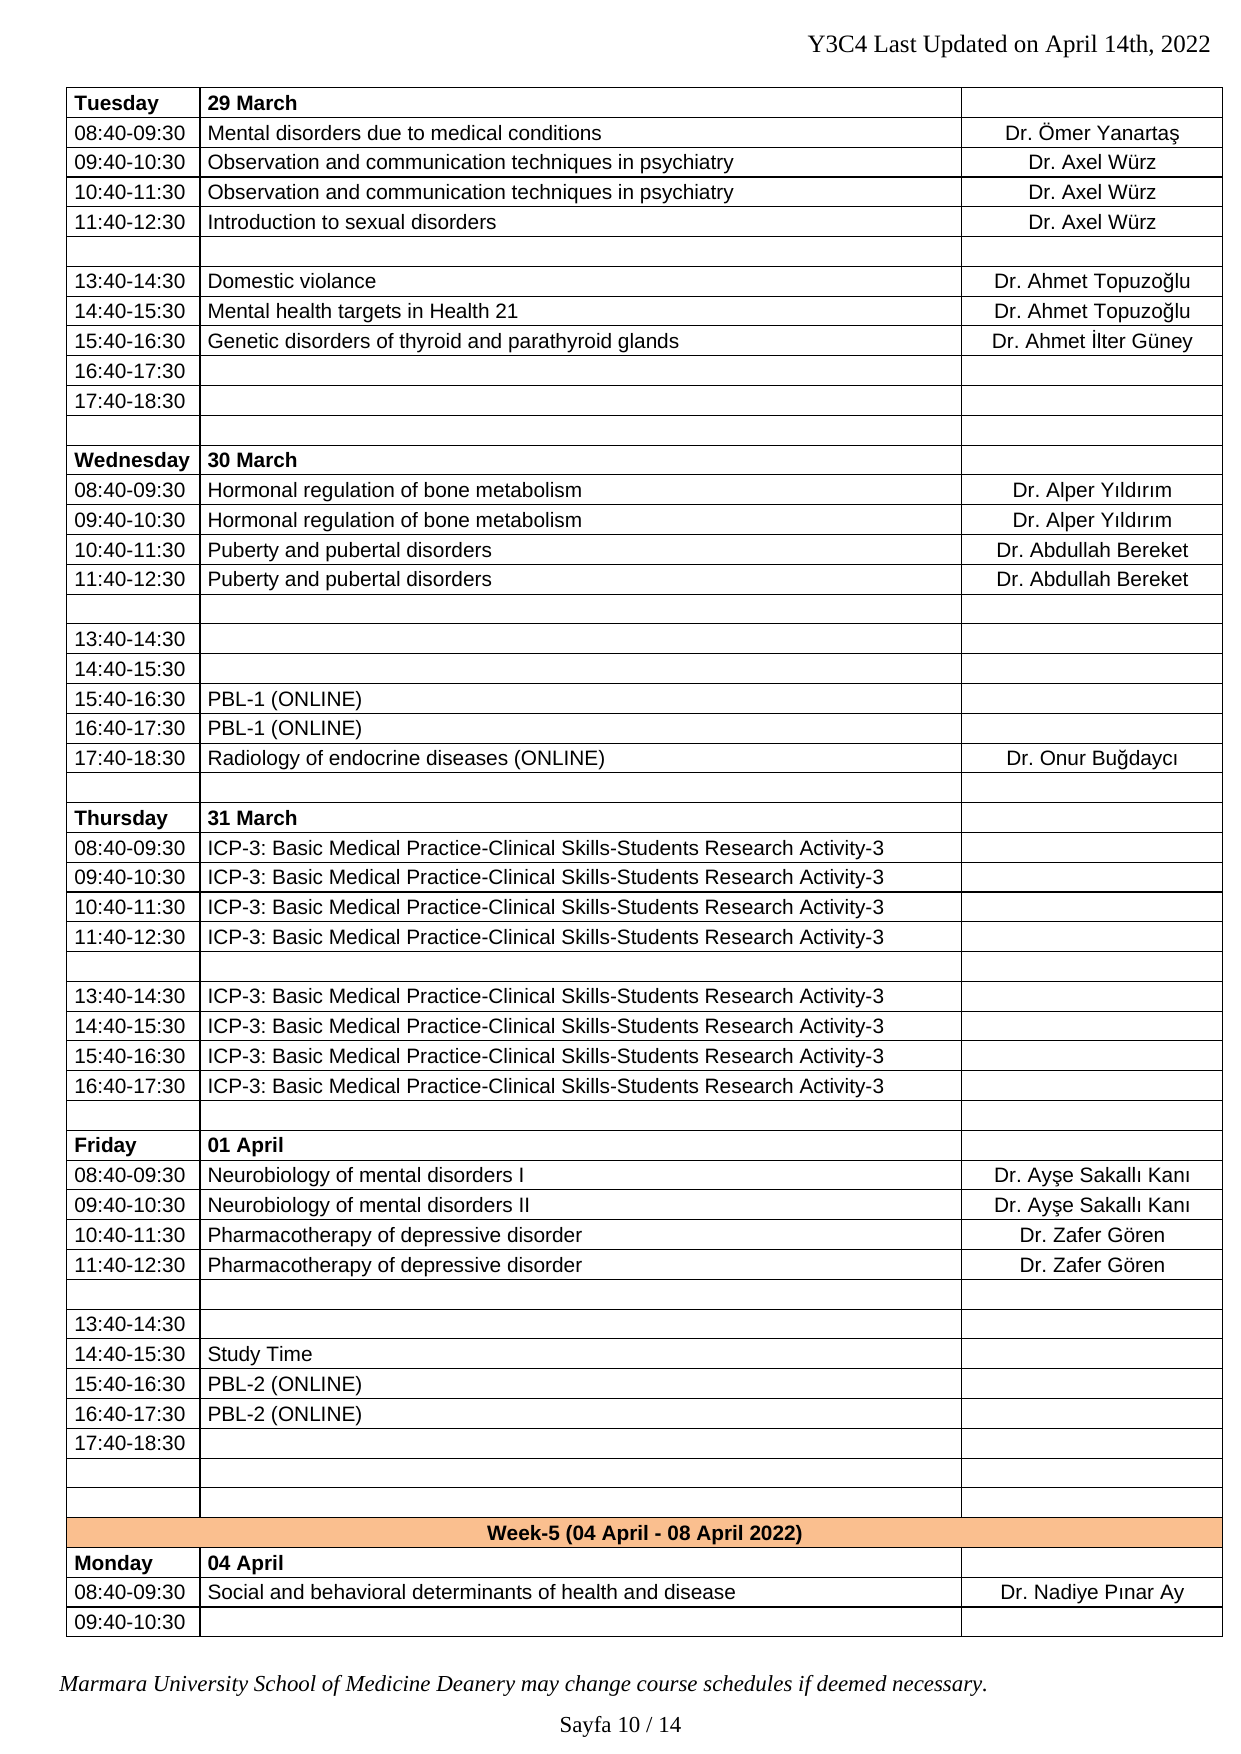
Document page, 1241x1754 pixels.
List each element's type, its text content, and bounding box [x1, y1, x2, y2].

table_cell 10:40-11:30 [67, 178, 199, 206]
table_cell [962, 654, 1222, 683]
table_cell Pharmacotherapy of depressive disorder [201, 1250, 961, 1279]
table_cell ICP-3: Basic Medical Practice-Clinical Skills-Students Research Activity-3 [201, 1071, 961, 1100]
table_cell Dr. Onur Buğdaycı [962, 744, 1222, 772]
table_cell 14:40-15:30 [67, 654, 199, 683]
table_cell 14:40-15:30 [67, 1339, 199, 1368]
table_cell Dr. Ayşe Sakallı Kanı [962, 1161, 1222, 1189]
table_cell 10:40-11:30 [67, 535, 199, 564]
table_cell [962, 88, 1222, 117]
table_cell [201, 1101, 961, 1130]
table_cell 13:40-14:30 [67, 1310, 199, 1338]
table_cell Friday [67, 1131, 199, 1159]
table_cell [962, 1369, 1222, 1398]
table_cell ICP-3: Basic Medical Practice-Clinical Skills-Students Research Activity-3 [201, 863, 961, 891]
table_cell 08:40-09:30 [67, 833, 199, 862]
table_cell 16:40-17:30 [67, 356, 199, 385]
table_cell Thursday [67, 803, 199, 832]
table_cell [201, 416, 961, 444]
table_cell 09:40-10:30 [67, 863, 199, 891]
table_cell [962, 1339, 1222, 1368]
table_cell [201, 624, 961, 653]
table_cell [201, 1280, 961, 1308]
table_cell [67, 1488, 199, 1517]
table_cell 04 April [201, 1548, 961, 1577]
table_cell [201, 386, 961, 415]
table_cell Study Time [201, 1339, 961, 1368]
table_cell 13:40-14:30 [67, 982, 199, 1011]
table_cell ICP-3: Basic Medical Practice-Clinical Skills-Students Research Activity-3 [201, 982, 961, 1011]
table_cell Week-5 (04 April - 08 April 2022) [67, 1518, 1222, 1547]
table_cell 10:40-11:30 [67, 893, 199, 921]
table_cell Neurobiology of mental disorders I [201, 1161, 961, 1189]
table_cell [962, 714, 1222, 742]
table_cell [201, 952, 961, 981]
table_cell 13:40-14:30 [67, 624, 199, 653]
table_cell [67, 595, 199, 623]
table_cell [201, 773, 961, 802]
table_cell [962, 1488, 1222, 1517]
table_cell [962, 863, 1222, 891]
table_cell Dr. Ayşe Sakallı Kanı [962, 1190, 1222, 1219]
table_cell 17:40-18:30 [67, 1429, 199, 1457]
table_cell 11:40-12:30 [67, 565, 199, 593]
table_cell 08:40-09:30 [67, 475, 199, 504]
table_cell Wednesday [67, 446, 199, 474]
table_cell ICP-3: Basic Medical Practice-Clinical Skills-Students Research Activity-3 [201, 1012, 961, 1040]
table_cell [67, 237, 199, 266]
table_cell PBL-2 (ONLINE) [201, 1369, 961, 1398]
table_cell 09:40-10:30 [67, 1608, 199, 1636]
table_cell ICP-3: Basic Medical Practice-Clinical Skills-Students Research Activity-3 [201, 1041, 961, 1070]
table_cell 01 April [201, 1131, 961, 1159]
table_cell ICP-3: Basic Medical Practice-Clinical Skills-Students Research Activity-3 [201, 922, 961, 951]
table_cell 10:40-11:30 [67, 1220, 199, 1249]
table_cell 15:40-16:30 [67, 1369, 199, 1398]
table_cell [67, 1280, 199, 1308]
table_cell [962, 595, 1222, 623]
table_cell Dr. Axel Würz [962, 207, 1222, 236]
table_cell [962, 237, 1222, 266]
table_cell Monday [67, 1548, 199, 1577]
table_cell PBL-2 (ONLINE) [201, 1399, 961, 1428]
table_cell [962, 356, 1222, 385]
table_cell 31 March [201, 803, 961, 832]
table_cell [201, 654, 961, 683]
table_cell Neurobiology of mental disorders II [201, 1190, 961, 1219]
table_cell Puberty and pubertal disorders [201, 535, 961, 564]
table_cell Tuesday [67, 88, 199, 117]
table_cell 09:40-10:30 [67, 148, 199, 176]
table_cell [962, 446, 1222, 474]
table_cell Dr. Ömer Yanartaş [962, 118, 1222, 147]
table_cell 15:40-16:30 [67, 684, 199, 713]
table_cell [67, 773, 199, 802]
table_cell 30 March [201, 446, 961, 474]
table_cell Dr. Abdullah Bereket [962, 535, 1222, 564]
table_cell [201, 1459, 961, 1487]
table_cell [962, 1280, 1222, 1308]
table_cell [962, 952, 1222, 981]
table_cell [962, 1071, 1222, 1100]
table_cell [962, 416, 1222, 444]
table_cell 11:40-12:30 [67, 1250, 199, 1279]
table_cell [962, 803, 1222, 832]
table_cell [67, 1101, 199, 1130]
table_cell [201, 1310, 961, 1338]
table_cell 17:40-18:30 [67, 386, 199, 415]
table_cell PBL-1 (ONLINE) [201, 714, 961, 742]
table_cell [201, 1608, 961, 1636]
table_cell 11:40-12:30 [67, 922, 199, 951]
table_cell [962, 1548, 1222, 1577]
table_cell [67, 1459, 199, 1487]
table_cell Dr. Zafer Gören [962, 1220, 1222, 1249]
table_cell Hormonal regulation of bone metabolism [201, 475, 961, 504]
table_cell Dr. Ahmet Topuzoğlu [962, 297, 1222, 325]
table_cell 11:40-12:30 [67, 207, 199, 236]
table_cell [962, 1459, 1222, 1487]
table_cell [962, 386, 1222, 415]
table_cell [201, 595, 961, 623]
table_cell Dr. Axel Würz [962, 148, 1222, 176]
table_cell [201, 1429, 961, 1457]
table_cell Observation and communication techniques in psychiatry [201, 178, 961, 206]
table_cell ICP-3: Basic Medical Practice-Clinical Skills-Students Research Activity-3 [201, 893, 961, 921]
table_cell 29 March [201, 88, 961, 117]
table_cell Puberty and pubertal disorders [201, 565, 961, 593]
table_cell [962, 982, 1222, 1011]
table_cell [962, 773, 1222, 802]
table_cell [962, 893, 1222, 921]
table_cell 14:40-15:30 [67, 297, 199, 325]
table_cell [962, 1310, 1222, 1338]
table_cell Mental health targets in Health 21 [201, 297, 961, 325]
table_cell Dr. Zafer Gören [962, 1250, 1222, 1279]
table_cell [201, 1488, 961, 1517]
table_cell 16:40-17:30 [67, 714, 199, 742]
table_cell Dr. Nadiye Pınar Ay [962, 1578, 1222, 1606]
table_cell 08:40-09:30 [67, 118, 199, 147]
table_cell [962, 1608, 1222, 1636]
table_cell [67, 952, 199, 981]
table_cell 09:40-10:30 [67, 1190, 199, 1219]
table_cell ICP-3: Basic Medical Practice-Clinical Skills-Students Research Activity-3 [201, 833, 961, 862]
table_cell Mental disorders due to medical conditions [201, 118, 961, 147]
table_cell 08:40-09:30 [67, 1161, 199, 1189]
table_cell 16:40-17:30 [67, 1071, 199, 1100]
table_cell Pharmacotherapy of depressive disorder [201, 1220, 961, 1249]
table_cell Dr. Abdullah Bereket [962, 565, 1222, 593]
table_cell Observation and communication techniques in psychiatry [201, 148, 961, 176]
table_cell [962, 1101, 1222, 1130]
table_cell 17:40-18:30 [67, 744, 199, 772]
table_cell Radiology of endocrine diseases (ONLINE) [201, 744, 961, 772]
table_cell PBL-1 (ONLINE) [201, 684, 961, 713]
table_cell [201, 237, 961, 266]
table_cell [962, 1429, 1222, 1457]
table_cell 14:40-15:30 [67, 1012, 199, 1040]
table_cell Social and behavioral determinants of health and disease [201, 1578, 961, 1606]
table_cell Genetic disorders of thyroid and parathyroid glands [201, 326, 961, 355]
table_cell [962, 922, 1222, 951]
table_cell 15:40-16:30 [67, 1041, 199, 1070]
table_cell 16:40-17:30 [67, 1399, 199, 1428]
table_cell [962, 1399, 1222, 1428]
table_cell Introduction to sexual disorders [201, 207, 961, 236]
table_cell Dr. Ahmet Topuzoğlu [962, 267, 1222, 296]
table_cell [962, 1131, 1222, 1159]
table_cell [962, 684, 1222, 713]
table_cell 08:40-09:30 [67, 1578, 199, 1606]
table_cell [962, 1012, 1222, 1040]
table_cell 09:40-10:30 [67, 505, 199, 534]
table_cell 15:40-16:30 [67, 326, 199, 355]
table_cell 13:40-14:30 [67, 267, 199, 296]
table_cell Dr. Axel Würz [962, 178, 1222, 206]
table_cell Hormonal regulation of bone metabolism [201, 505, 961, 534]
table_cell [962, 1041, 1222, 1070]
table_cell [962, 833, 1222, 862]
table_cell [962, 624, 1222, 653]
table_cell Dr. Alper Yıldırım [962, 475, 1222, 504]
table_cell Domestic violance [201, 267, 961, 296]
table_cell [201, 356, 961, 385]
table_cell Dr. Alper Yıldırım [962, 505, 1222, 534]
table_cell Dr. Ahmet İlter Güney [962, 326, 1222, 355]
table_cell [67, 416, 199, 444]
